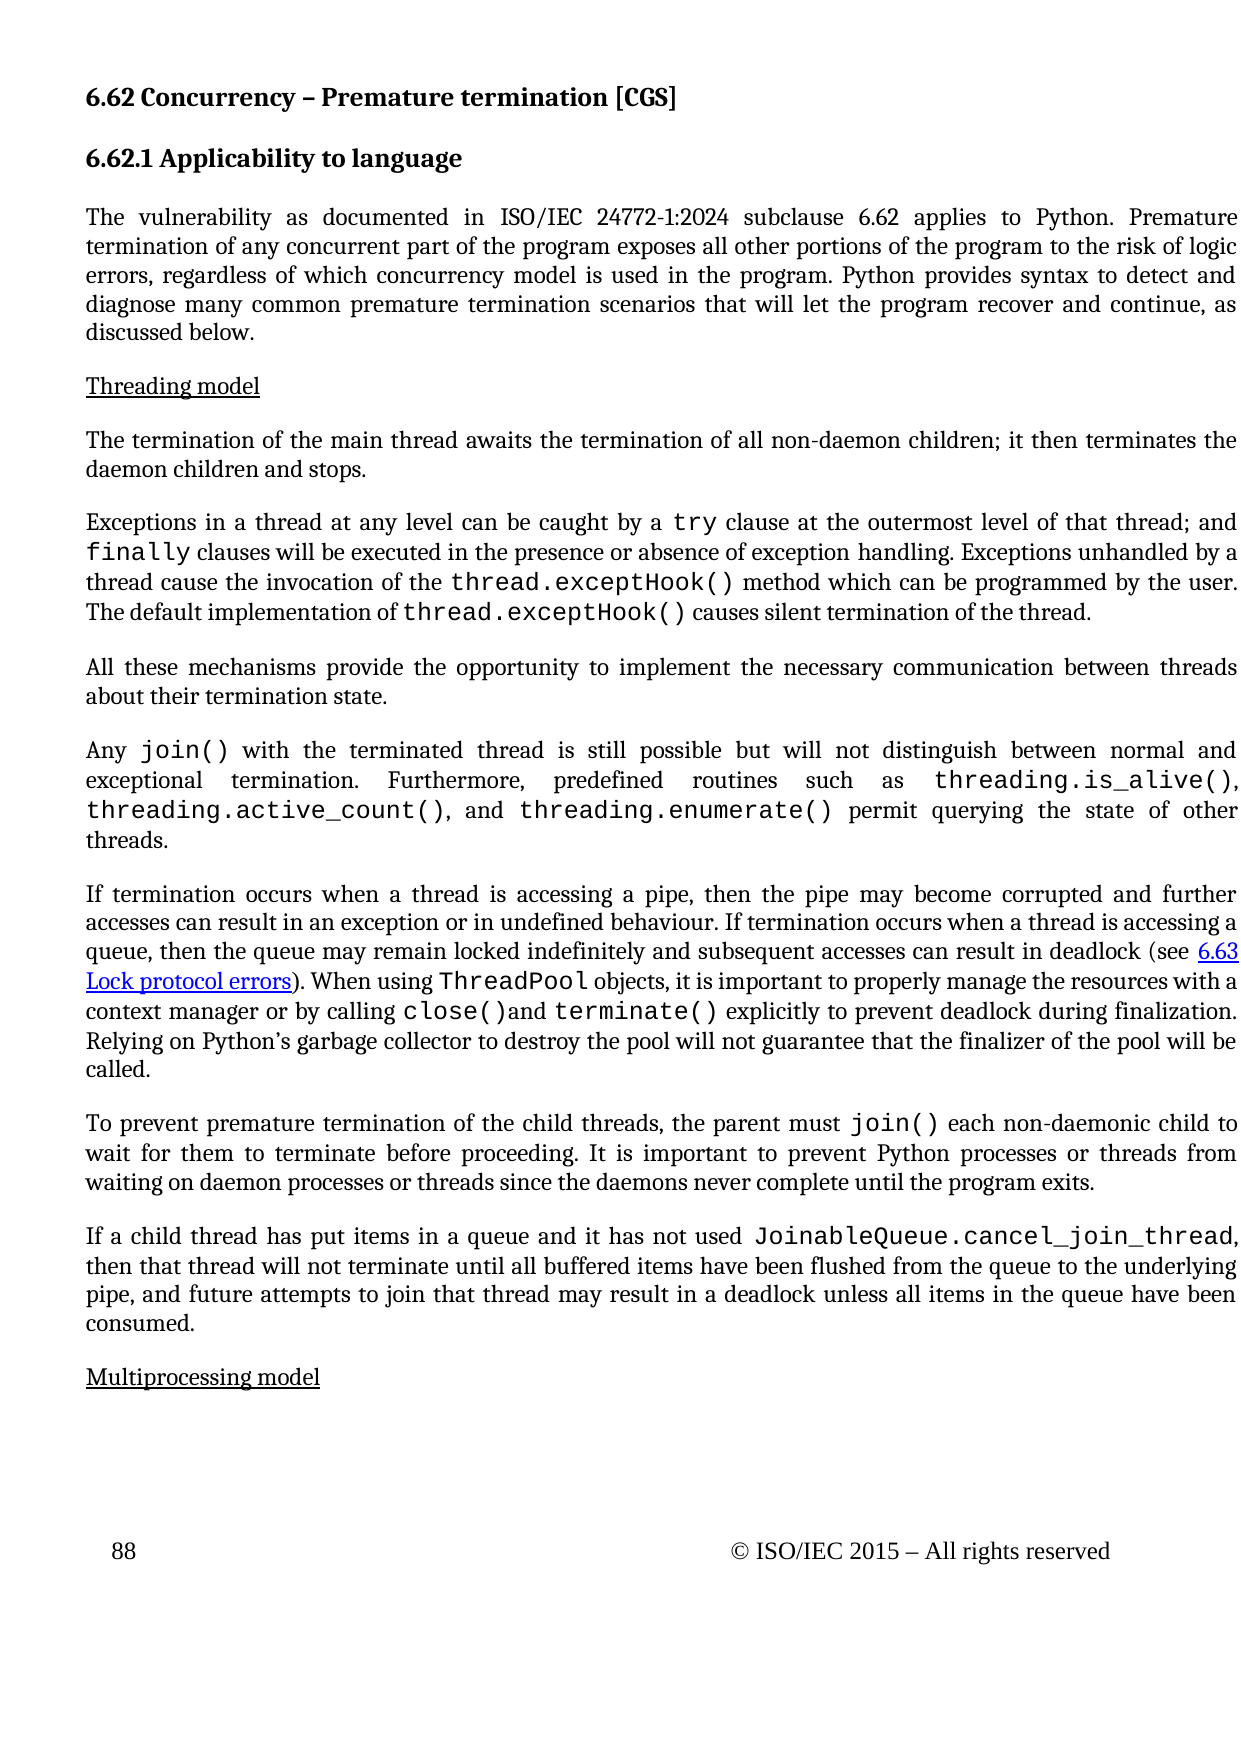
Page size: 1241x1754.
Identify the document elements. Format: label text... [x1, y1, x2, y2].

text Any join() with the terminated thread is still possible but will not distinguish between normal and exceptional termination. Furthermore, predefined routines such as threading.is_alive(), threading.active_count(), and threading.enumerate() permit querying the state of other threads. [86, 736, 1238, 854]
text Exceptions in a thread at any level can be caught by a try clause at the outermost level of that thread; and finally clauses will be executed in the presence or absence of exception handling. Exceptions unhandled by a thread cause the invocation of the thread.exceptHook() method which can be programmed by the user. The default implementation of thread.exceptHook() causes silent termination of the thread. [86, 508, 1238, 628]
text Threading model [86, 372, 1238, 401]
text Multiprocessing model [86, 1363, 1238, 1392]
text All these mechanisms provide the opportunity to implement the necessary communication between threads about their termination state. [86, 653, 1238, 711]
text The vulnerability as documented in ISO/IEC 24772-1:2024 subclause 6.62 applies to Python. Premature termination of any concurrent part of the program exposes all other portions of the program to the risk of logic errors, regardless of which concurrency model is used in the program. Python provides syntax to detect and diagnose many common premature termination scenarios that will let the program recover and continue, as discussed below. [86, 203, 1238, 347]
text If termination occurs when a thread is accessing a pipe, then the pipe may become corrupted and further accesses can result in an exception or in undefined behaviour. If termination occurs when a thread is accessing a queue, then the queue may remain locked indefinitely and subsequent accesses can result in deadlock (see 6.63 Lock protocol errors). When using ThreadPool objects, it is important to properly manage the resources with a context manager or by calling close()and terminate() explicitly to prevent deadlock during finalization. Relying on Python’s garbage collector to destroy the pool will not guarantee that the finalizer of the pool will be called. [86, 879, 1238, 1084]
subtitle 6.62 Concurrency – Premature termination [CGS] [86, 82, 1238, 114]
text If a child thread has put items in a queue and it has not used JoinableQueue.cancel_join_thread, then that thread will not terminate until all buffered items have been flushed from the queue to the underlying pipe, and future attempts to join that thread may result in a deadlock unless all items in the queue have been consumed. [86, 1222, 1238, 1338]
text The termination of the main thread awaits the termination of all non-daemon children; it then terminates the daemon children and stops. [86, 426, 1238, 483]
text To prevent premature termination of the child threads, the parent must join() each non-daemonic child to wait for them to terminate before proceeding. It is important to prevent Python processes or threads from waiting on daemon processes or threads since the daemons never complete until the program exits. [86, 1109, 1238, 1197]
subtitle 6.62.1 Applicability to language [86, 143, 1238, 174]
